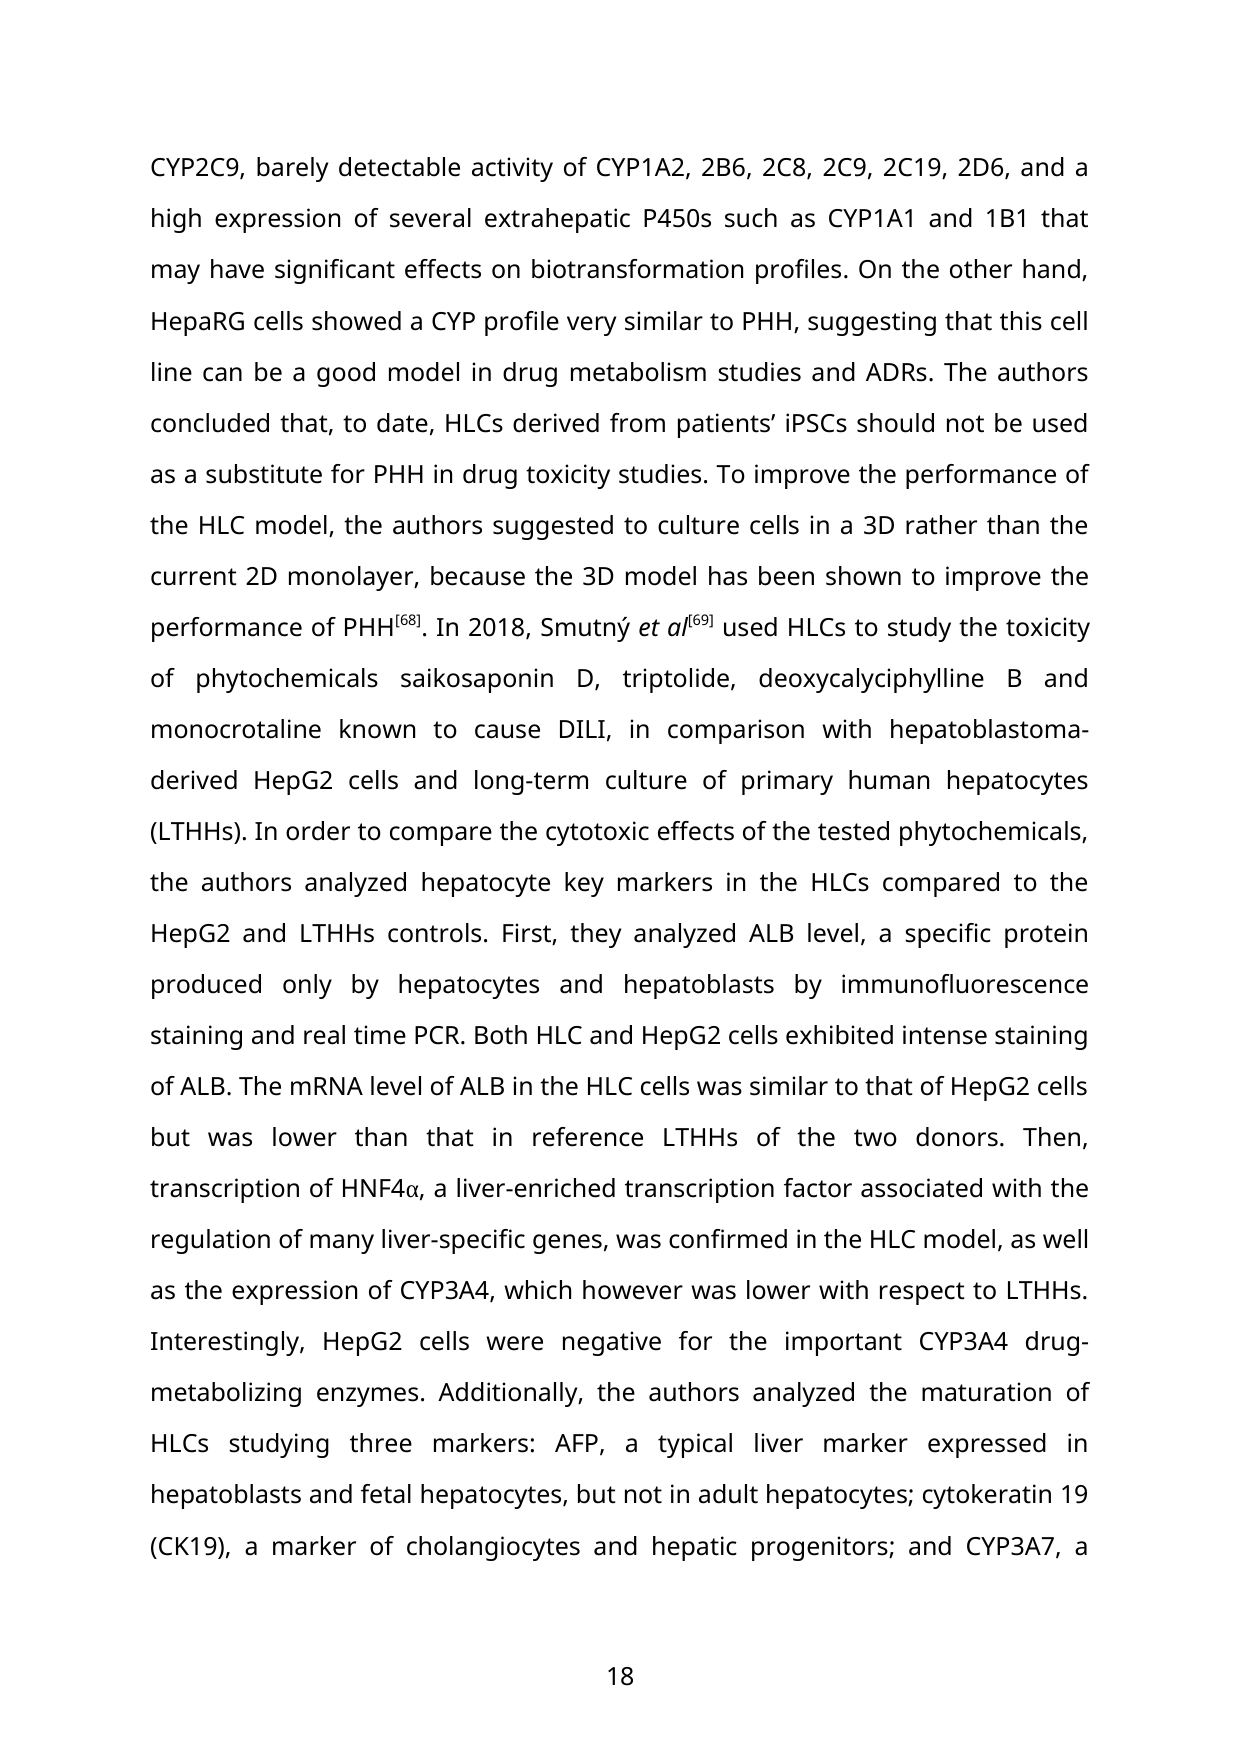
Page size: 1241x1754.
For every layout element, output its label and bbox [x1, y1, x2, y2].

text [150, 150, 1090, 1562]
